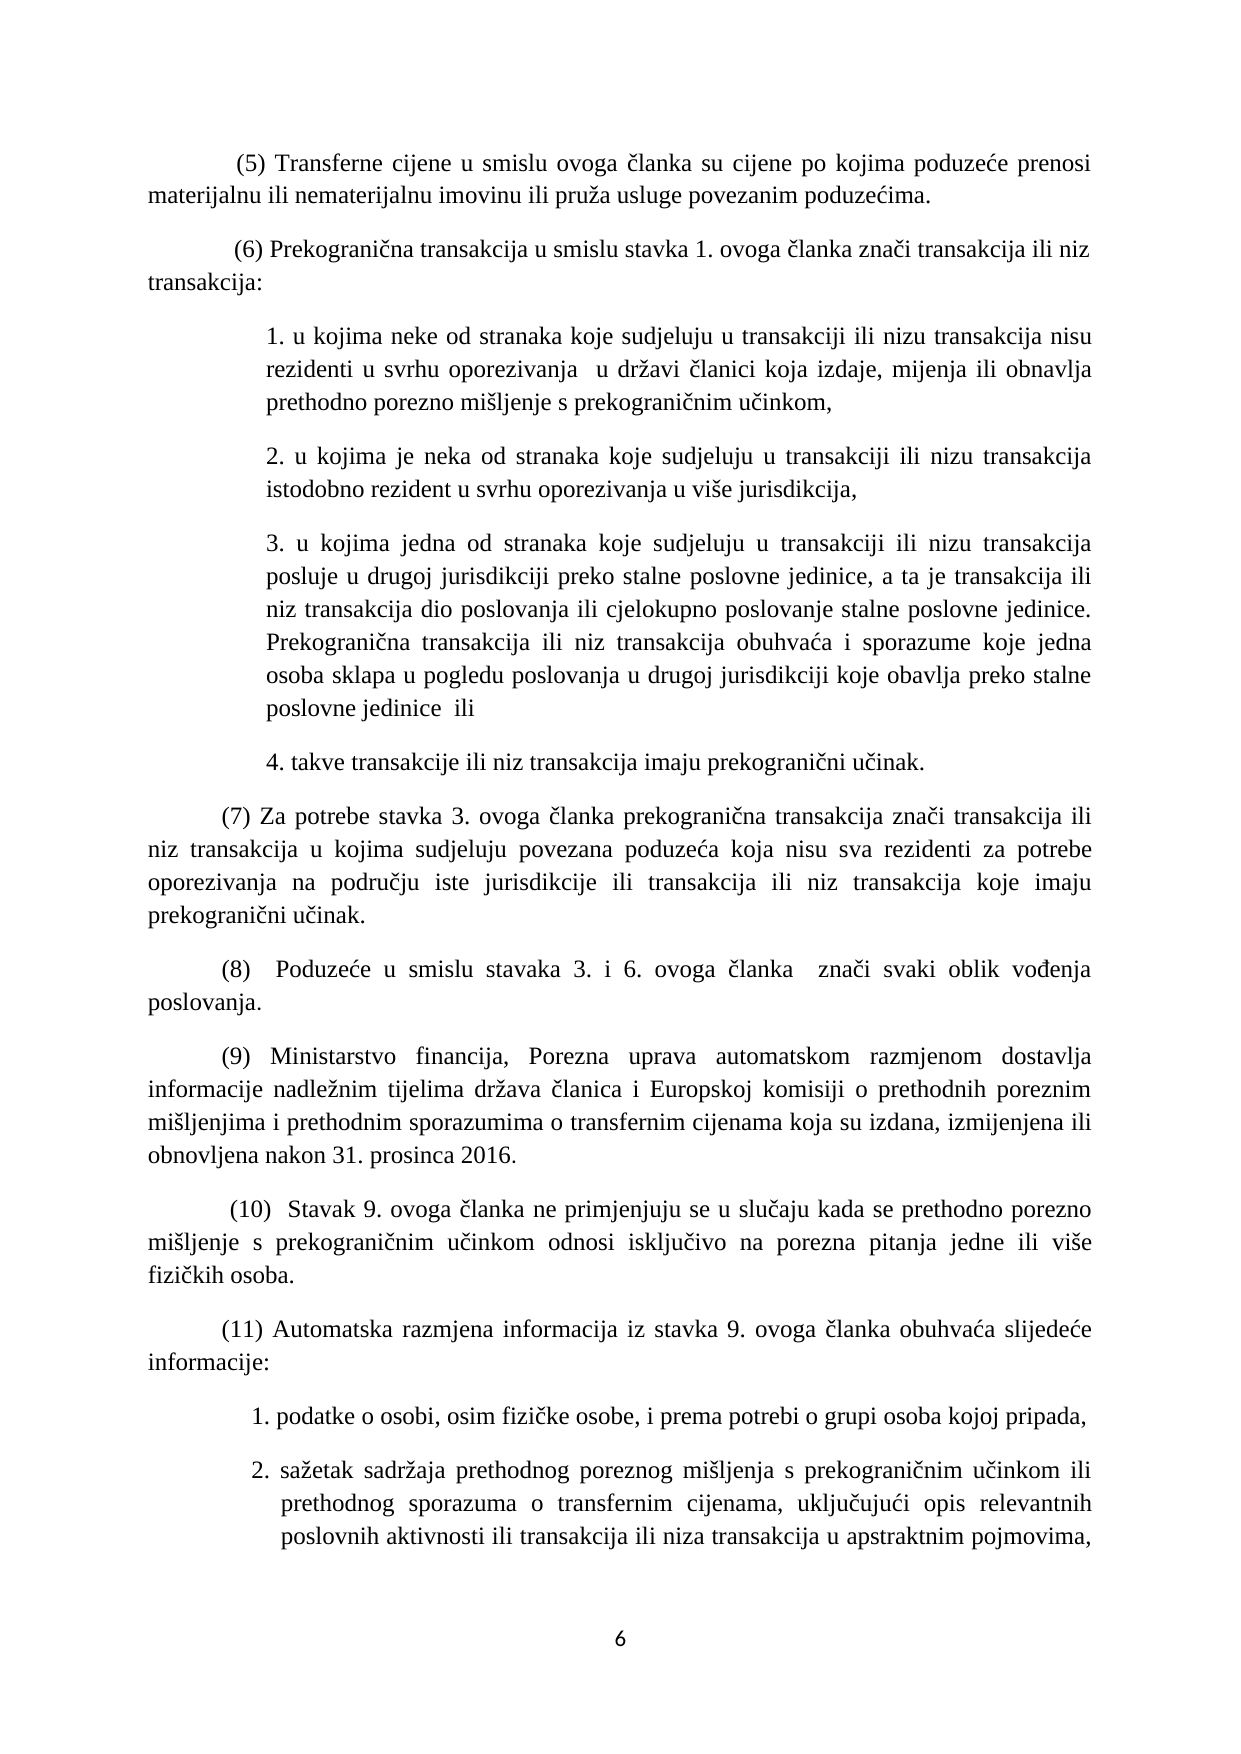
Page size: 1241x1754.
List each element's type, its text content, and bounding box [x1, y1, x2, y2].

text (8) Poduzeće u smislu stavaka 3. i 6. ovoga članka znači svaki oblik vođenja poslovanja. [148, 954, 1093, 1016]
text 2. u kojima je neka od stranaka koje sudjeluju u transakciji ili nizu transakcija istodobno rezident u svrhu oporezivanja u više jurisdikcija, [266, 441, 1093, 503]
text (6) Prekogranična transakcija u smislu stavka 1. ovoga članka znači transakcija ili niz transakcija: [148, 234, 1093, 296]
text (7) Za potrebe stavka 3. ovoga članka prekogranična transakcija znači transakcija ili niz transakcija u kojima sudjeluju povezana poduzeća koja nisu sva rezidenti za potrebe oporezivanja na području iste jurisdikcije ili transakcija ili niz transakcija koje imaju prekogranični učinak. [148, 801, 1093, 929]
text 3. u kojima jedna od stranaka koje sudjeluju u transakciji ili nizu transakcija posluje u drugoj jurisdikciji preko stalne poslovne jedinice, a ta je transakcija ili niz transakcija dio poslovanja ili cjelokupno poslovanje stalne poslovne jedinice. Prekogranična transakcija ili niz transakcija obuhvaća i sporazume koje jedna osoba sklapa u pogledu poslovanja u drugoj jurisdikciji koje obavlja preko stalne poslovne jedinice ili [266, 528, 1093, 722]
text (11) Automatska razmjena informacija iz stavka 9. ovoga članka obuhvaća slijedeće informacije: [148, 1314, 1093, 1376]
text 4. takve transakcije ili niz transakcija imaju prekogranični učinak. [266, 747, 1093, 776]
text 1. u kojima neke od stranaka koje sudjeluju u transakciji ili nizu transakcija nisu rezidenti u svrhu oporezivanja u državi članici koja izdaje, mijenja ili obnavlja prethodno porezno mišljenje s prekograničnim učinkom, [266, 321, 1093, 416]
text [251, 1455, 1093, 1550]
text (9) Ministarstvo financija, Porezna uprava automatskom razmjenom dostavlja informacije nadležnim tijelima država članica i Europskoj komisiji o prethodnih poreznim mišljenjima i prethodnim sporazumima o transfernim cijenama koja su izdana, izmijenjena ili obnovljena nakon 31. prosinca 2016. [148, 1041, 1093, 1169]
text 1. podatke o osobi, osim fizičke osobe, i prema potrebi o grupi osoba kojoj pripada, [251, 1401, 1093, 1430]
text (5) Transferne cijene u smislu ovoga članka su cijene po kojima poduzeće prenosi materijalnu ili nematerijalnu imovinu ili pruža usluge povezanim poduzećima. [148, 148, 1093, 209]
text (10) Stavak 9. ovoga članka ne primjenjuju se u slučaju kada se prethodno porezno mišljenje s prekograničnim učinkom odnosi isključivo na porezna pitanja jedne ili više fizičkih osoba. [148, 1194, 1093, 1289]
